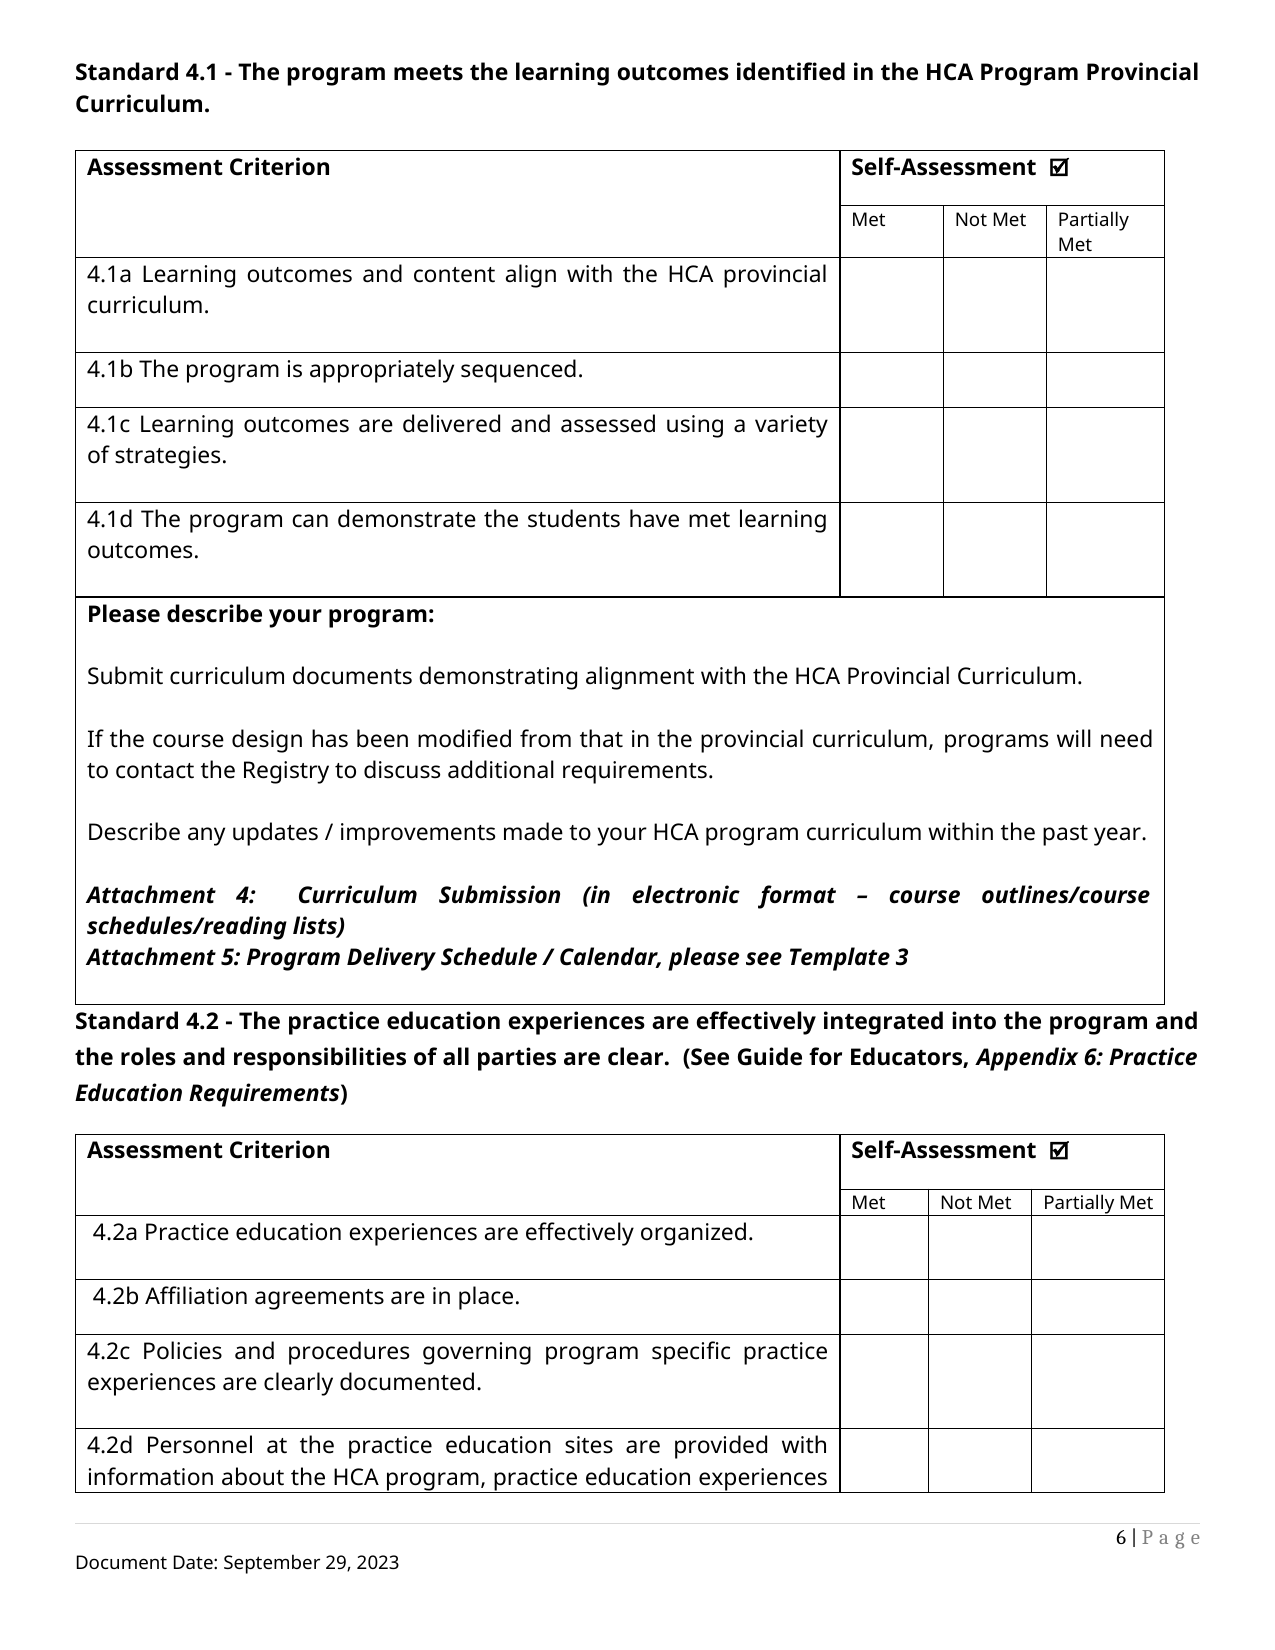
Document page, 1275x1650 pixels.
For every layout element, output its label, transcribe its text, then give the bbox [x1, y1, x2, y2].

table_cell [841, 1280, 928, 1333]
table_cell [841, 353, 943, 407]
table_cell Please describe your program: Submit curriculum documents demonstrating alignment with the HCA Provincial Curriculum. If the course design has been modified from that in the provincial curriculum, programs will need to contact the Registry to discuss additional requirements. Describe any updates / improvements made to your HCA program curriculum within the past year. Attachment 4: Curriculum Submission (in electronic format – course outlines/course schedules/reading lists) Attachment 5: Program Delivery Schedule / Calendar, please see Template 3 [76, 598, 1164, 1004]
table_cell [841, 503, 943, 596]
table_cell [841, 1429, 928, 1492]
table_header Assessment Criterion [76, 1135, 839, 1215]
table_cell [1032, 1429, 1164, 1492]
table_cell Met [841, 206, 943, 257]
table_cell [944, 258, 1046, 352]
table_cell Not Met [944, 206, 1046, 257]
table_cell 4.1d The program can demonstrate the students have met learning outcomes. [76, 503, 839, 596]
table_cell [1032, 1280, 1164, 1333]
table_cell [944, 503, 1046, 596]
table_cell 4.1b The program is appropriately sequenced. [76, 353, 839, 407]
table_cell [944, 353, 1046, 407]
table_cell [1047, 408, 1164, 502]
table_cell Not Met [929, 1190, 1031, 1215]
table_cell [1047, 503, 1164, 596]
table_header Self-Assessment [841, 1135, 1164, 1188]
table_cell [841, 258, 943, 352]
table_cell 4.2c Policies and procedures governing program specific practice experiences are clearly documented. [76, 1335, 839, 1428]
table_cell 4.2b Affiliation agreements are in place. [76, 1280, 839, 1333]
table_cell [1032, 1335, 1164, 1428]
table_cell [929, 1335, 1031, 1428]
table_cell Partially Met [1032, 1190, 1164, 1215]
table_cell [1047, 258, 1164, 352]
table_cell [841, 1216, 928, 1278]
table_cell Met [841, 1190, 928, 1215]
table_header Assessment Criterion [76, 151, 839, 257]
table_cell 4.1a Learning outcomes and content align with the HCA provincial curriculum. [76, 258, 839, 352]
table_cell [929, 1216, 1031, 1278]
table_cell [841, 408, 943, 502]
table_header Self-Assessment [841, 151, 1164, 205]
table_cell Partially Met [1047, 206, 1164, 257]
table_cell [944, 408, 1046, 502]
table_cell 4.2a Practice education experiences are effectively organized. [76, 1216, 839, 1278]
text Standard 4.1 - The program meets the learning outcomes identified in the HCA Program Provincial Curriculum. [75, 56, 1200, 119]
table_cell 4.1c Learning outcomes are delivered and assessed using a variety of strategies. [76, 408, 839, 502]
table_cell [929, 1280, 1031, 1333]
table_cell [1047, 353, 1164, 407]
text Standard 4.2 - The practice education experiences are effectively integrated into the program and the roles and responsibilities of all parties are clear. (See Guide for Educators, Appendix 6: Practice Education Requirements) [75, 1005, 1200, 1108]
table_cell [841, 1335, 928, 1428]
table_cell [929, 1429, 1031, 1492]
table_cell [76, 1429, 839, 1492]
table_cell [1032, 1216, 1164, 1278]
